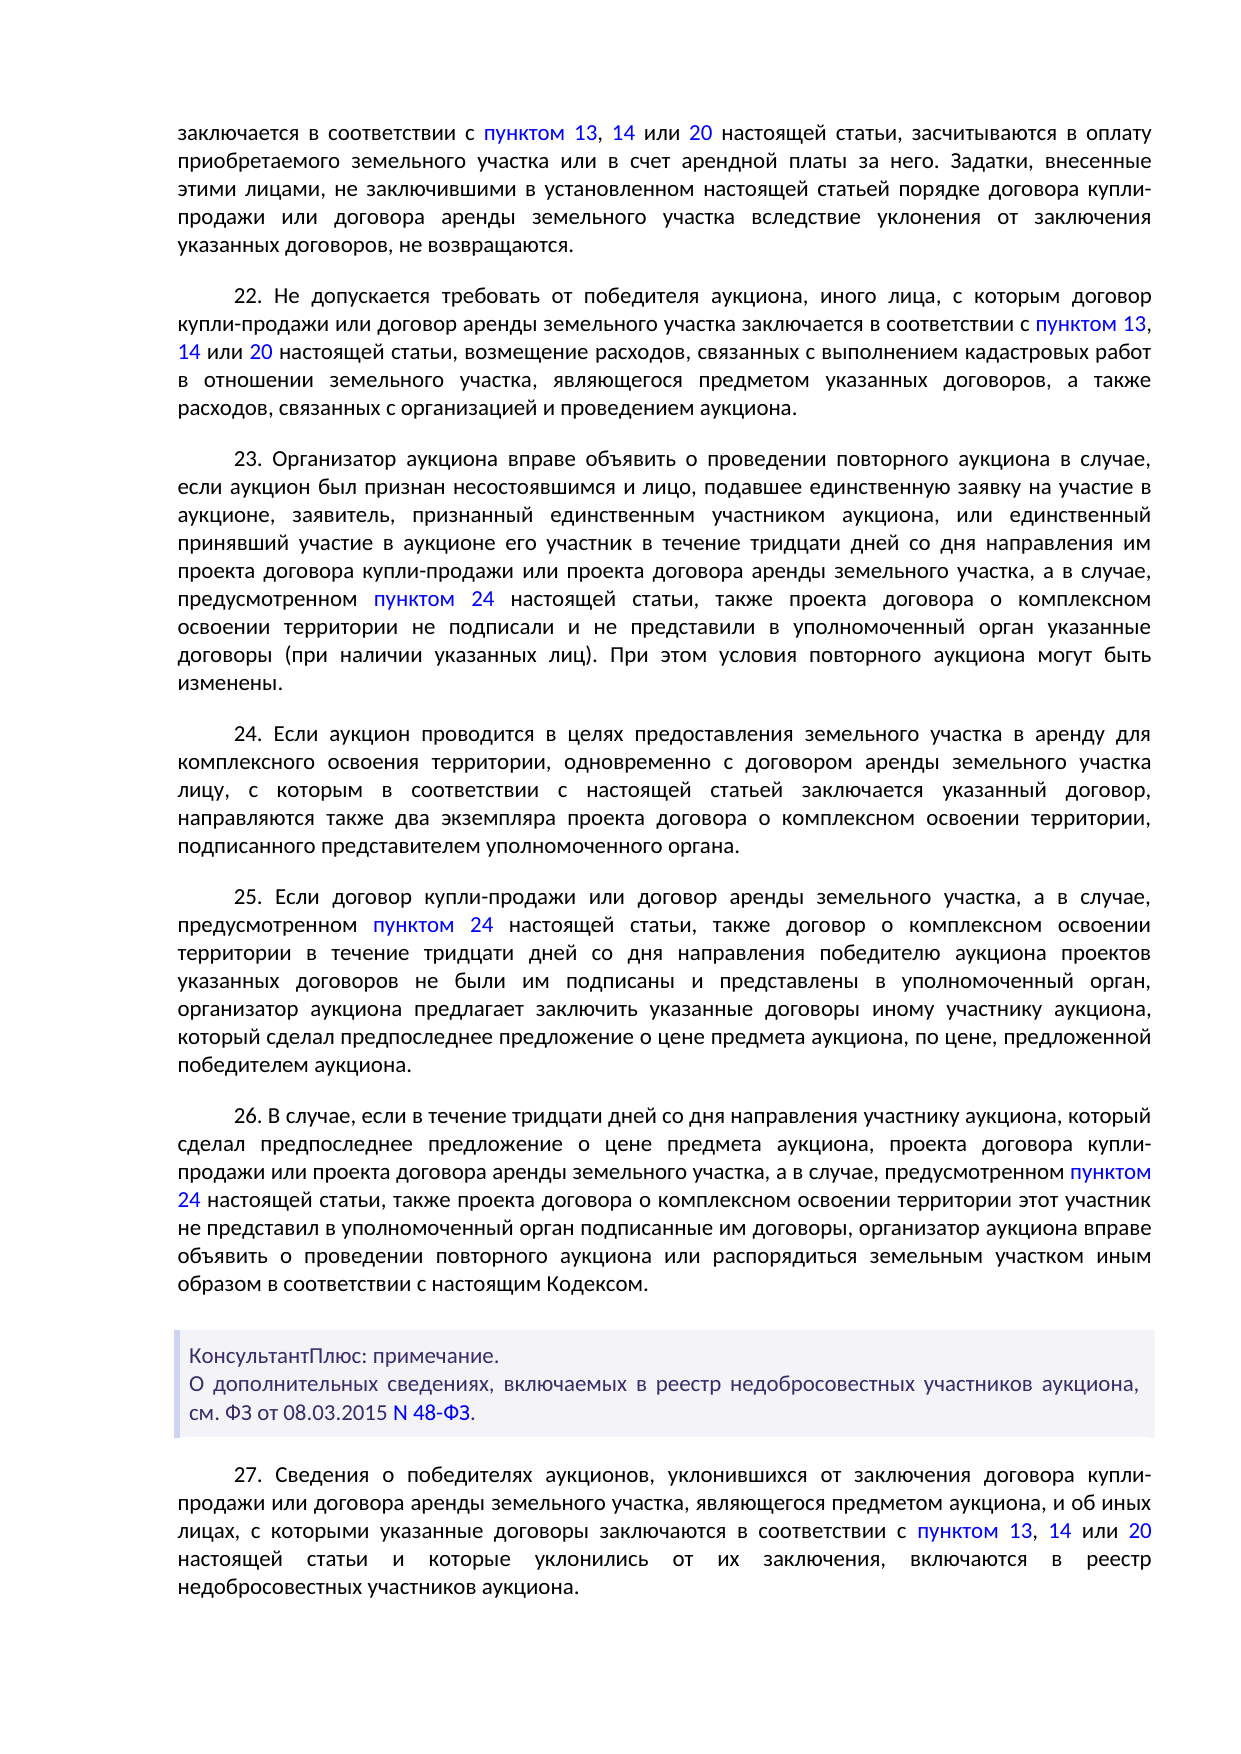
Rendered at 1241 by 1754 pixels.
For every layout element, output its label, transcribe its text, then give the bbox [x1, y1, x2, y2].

text 23. Организатор аукциона вправе объявить о проведении повторного аукциона в случае, если аукцион был признан несостоявшимся и лицо, подавшее единственную заявку на участие в аукционе, заявитель, признанный единственным участником аукциона, или единственный принявший участие в аукционе его участник в течение тридцати дней со дня направления им проекта договора купли-продажи или проекта договора аренды земельного участка, а в случае, предусмотренном пунктом 24 настоящей статьи, также проекта договора о комплексном освоении территории не подписали и не представили в уполномоченный орган указанные договоры (при наличии указанных лиц). При этом условия повторного аукциона могут быть изменены. [177, 444, 1152, 696]
table_header КонсультантПлюс: примечание. О дополнительных сведениях, включаемых в реестр недобросовестных участников аукциона, см. ФЗ от 08.03.2015 N 48-ФЗ. [180, 1330, 1149, 1437]
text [177, 118, 1152, 258]
text 27. Сведения о победителях аукционов, уклонившихся от заключения договора купли-продажи или договора аренды земельного участка, являющегося предметом аукциона, и об иных лицах, с которыми указанные договоры заключаются в соответствии с пунктом 13, 14 или 20 настоящей статьи и которые уклонились от их заключения, включаются в реестр недобросовестных участников аукциона. [177, 1460, 1152, 1600]
text 25. Если договор купли-продажи или договор аренды земельного участка, а в случае, предусмотренном пунктом 24 настоящей статьи, также договор о комплексном освоении территории в течение тридцати дней со дня направления победителю аукциона проектов указанных договоров не были им подписаны и представлены в уполномоченный орган, организатор аукциона предлагает заключить указанные договоры иному участнику аукциона, который сделал предпоследнее предложение о цене предмета аукциона, по цене, предложенной победителем аукциона. [177, 882, 1152, 1078]
text 26. В случае, если в течение тридцати дней со дня направления участнику аукциона, который сделал предпоследнее предложение о цене предмета аукциона, проекта договора купли-продажи или проекта договора аренды земельного участка, а в случае, предусмотренном пунктом 24 настоящей статьи, также проекта договора о комплексном освоении территории этот участник не представил в уполномоченный орган подписанные им договоры, организатор аукциона вправе объявить о проведении повторного аукциона или распорядиться земельным участком иным образом в соответствии с настоящим Кодексом. [177, 1101, 1152, 1297]
text 22. Не допускается требовать от победителя аукциона, иного лица, с которым договор купли-продажи или договор аренды земельного участка заключается в соответствии с пунктом 13, 14 или 20 настоящей статьи, возмещение расходов, связанных с выполнением кадастровых работ в отношении земельного участка, являющегося предметом указанных договоров, а также расходов, связанных с организацией и проведением аукциона. [177, 281, 1152, 421]
text 24. Если аукцион проводится в целях предоставления земельного участка в аренду для комплексного освоения территории, одновременно с договором аренды земельного участка лицу, с которым в соответствии с настоящей статьей заключается указанный договор, направляются также два экземпляра проекта договора о комплексном освоении территории, подписанного представителем уполномоченного органа. [177, 719, 1152, 859]
